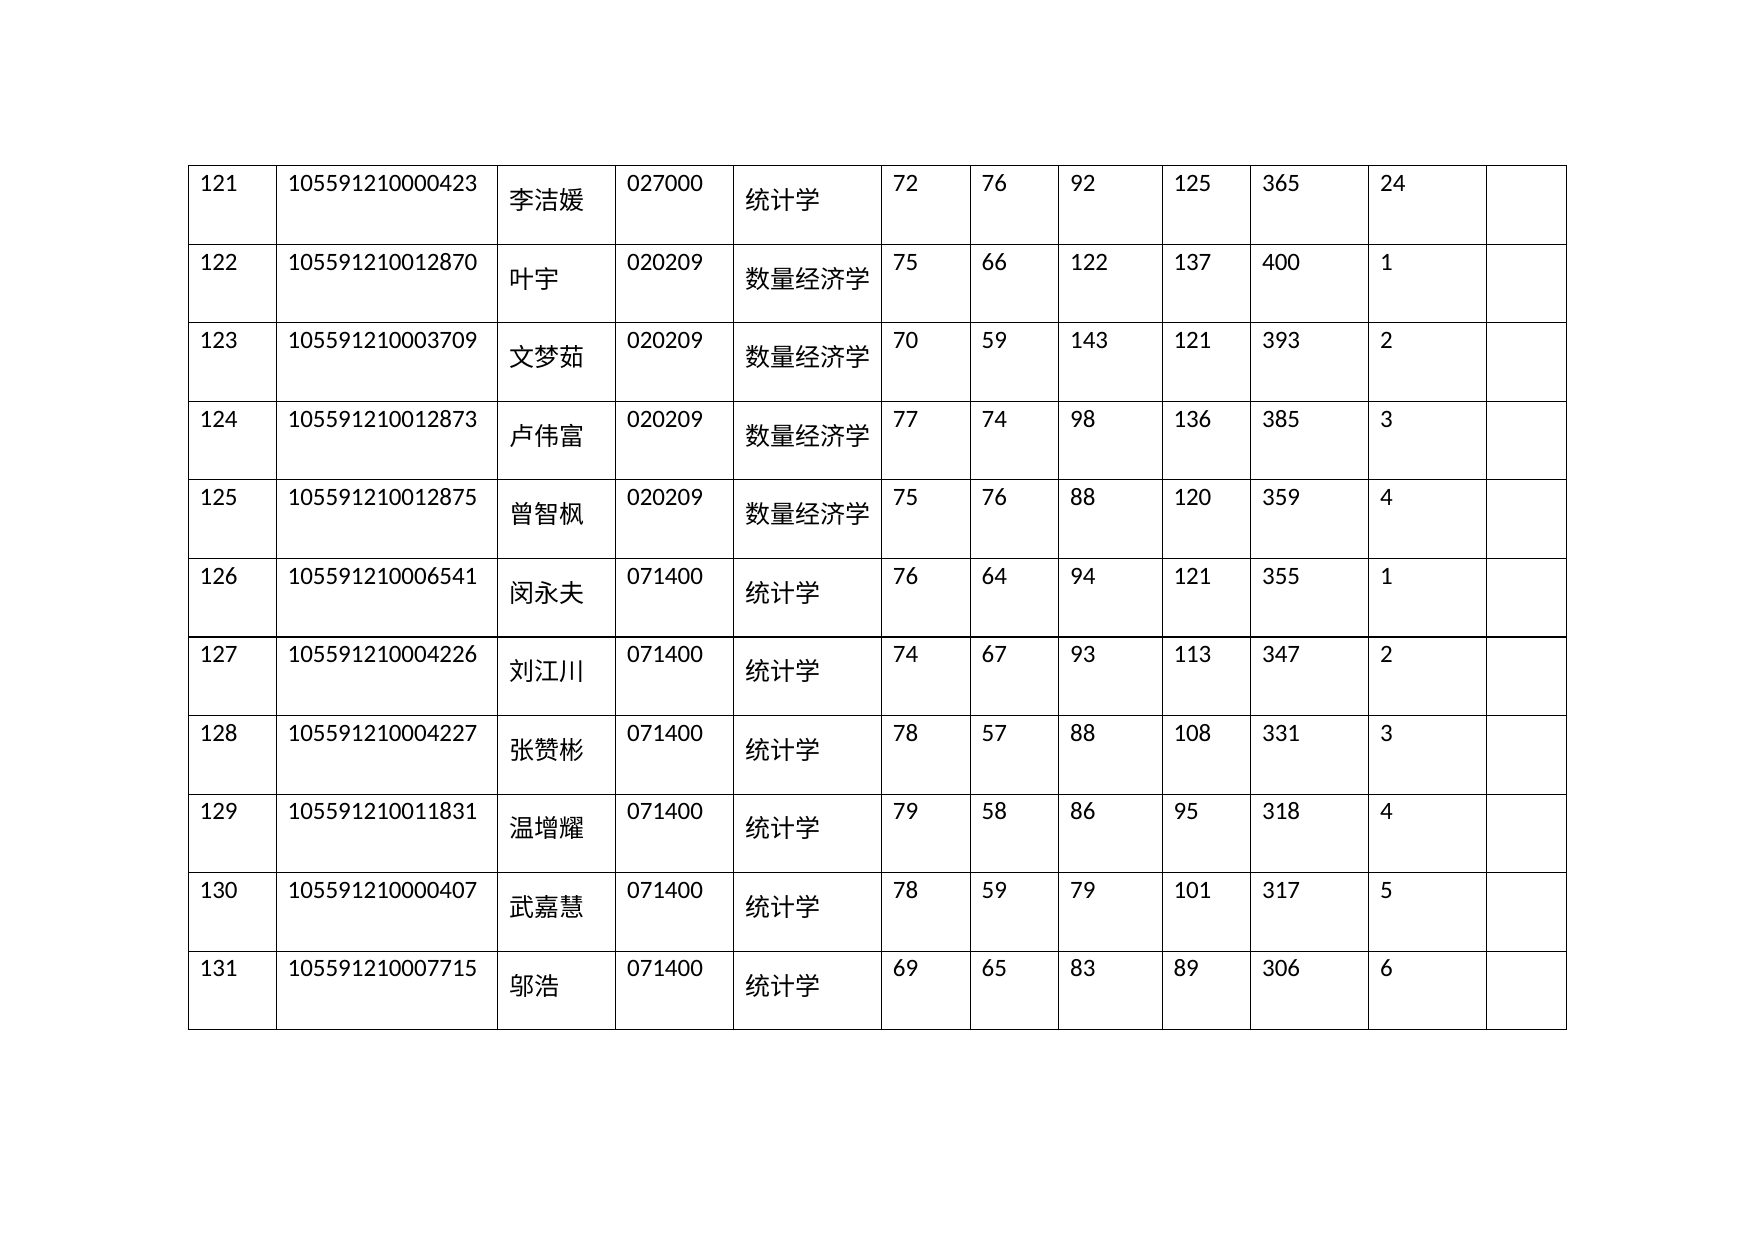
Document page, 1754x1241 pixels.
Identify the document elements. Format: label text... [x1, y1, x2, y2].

table_cell 89 [1163, 952, 1250, 1029]
table_cell 137 [1163, 245, 1250, 322]
table_cell 88 [1059, 716, 1162, 793]
table_cell 105591210003709 [277, 323, 497, 401]
table_cell 1 [1369, 245, 1486, 322]
table_cell 李洁媛 [498, 166, 615, 244]
table_cell 94 [1059, 559, 1162, 636]
table_cell 数量经济学 [734, 323, 881, 401]
table_cell 4 [1369, 480, 1486, 558]
table_cell 105591210012870 [277, 245, 497, 322]
table_cell 020209 [616, 402, 733, 479]
table_cell 曾智枫 [498, 480, 615, 558]
table_cell 64 [971, 559, 1058, 636]
table_cell 78 [882, 873, 970, 951]
table_cell 331 [1251, 716, 1368, 793]
table_cell 143 [1059, 323, 1162, 401]
table_cell 统计学 [734, 952, 881, 1029]
table_cell 122 [189, 245, 276, 322]
table_cell 400 [1251, 245, 1368, 322]
table_cell 113 [1163, 638, 1250, 715]
table_cell 122 [1059, 245, 1162, 322]
table_cell 57 [971, 716, 1058, 793]
table_cell 393 [1251, 323, 1368, 401]
table_cell 105591210000407 [277, 873, 497, 951]
table_cell 3 [1369, 402, 1486, 479]
table_cell [1487, 402, 1566, 479]
table_cell 306 [1251, 952, 1368, 1029]
table_cell 127 [189, 638, 276, 715]
table_cell 105591210000423 [277, 166, 497, 244]
table_cell 128 [189, 716, 276, 793]
table_cell 72 [882, 166, 970, 244]
table_cell 文梦茹 [498, 323, 615, 401]
table_cell 统计学 [734, 795, 881, 872]
table_cell 124 [189, 402, 276, 479]
table_cell 6 [1369, 952, 1486, 1029]
table_cell 071400 [616, 873, 733, 951]
table_cell 77 [882, 402, 970, 479]
table_cell 95 [1163, 795, 1250, 872]
table_cell 76 [882, 559, 970, 636]
table_cell 24 [1369, 166, 1486, 244]
table_cell 355 [1251, 559, 1368, 636]
table_cell 58 [971, 795, 1058, 872]
table_cell 78 [882, 716, 970, 793]
table_cell 数量经济学 [734, 402, 881, 479]
table_cell 75 [882, 480, 970, 558]
table_cell 105591210007715 [277, 952, 497, 1029]
table_cell [1487, 952, 1566, 1029]
table_cell [1487, 795, 1566, 872]
table_cell 105591210012873 [277, 402, 497, 479]
table_cell 92 [1059, 166, 1162, 244]
table_cell 76 [971, 166, 1058, 244]
table_cell 叶宇 [498, 245, 615, 322]
table_cell 365 [1251, 166, 1368, 244]
table_cell 126 [189, 559, 276, 636]
table_cell 83 [1059, 952, 1162, 1029]
table_cell 071400 [616, 559, 733, 636]
table_cell 020209 [616, 323, 733, 401]
table_cell 121 [189, 166, 276, 244]
table_cell 76 [971, 480, 1058, 558]
table_cell 347 [1251, 638, 1368, 715]
table_cell 闵永夫 [498, 559, 615, 636]
table_cell 1 [1369, 559, 1486, 636]
table_cell 136 [1163, 402, 1250, 479]
table_cell 武嘉慧 [498, 873, 615, 951]
table_cell 071400 [616, 952, 733, 1029]
table_cell 79 [882, 795, 970, 872]
table_cell 67 [971, 638, 1058, 715]
table_cell [1487, 873, 1566, 951]
table_cell 66 [971, 245, 1058, 322]
table_cell 统计学 [734, 166, 881, 244]
table_cell 125 [1163, 166, 1250, 244]
table_cell [1487, 716, 1566, 793]
table_cell [1487, 559, 1566, 636]
table_cell 2 [1369, 638, 1486, 715]
table_cell 3 [1369, 716, 1486, 793]
table_cell 59 [971, 873, 1058, 951]
table_cell 121 [1163, 323, 1250, 401]
table_cell 统计学 [734, 559, 881, 636]
table_cell 125 [189, 480, 276, 558]
table_cell 105591210012875 [277, 480, 497, 558]
table_cell 121 [1163, 559, 1250, 636]
table_cell 105591210011831 [277, 795, 497, 872]
table_cell 数量经济学 [734, 245, 881, 322]
table_cell 105591210004226 [277, 638, 497, 715]
table_cell 74 [971, 402, 1058, 479]
table_cell 86 [1059, 795, 1162, 872]
table_cell 020209 [616, 480, 733, 558]
table_cell [1487, 323, 1566, 401]
table_cell 385 [1251, 402, 1368, 479]
table_cell 统计学 [734, 638, 881, 715]
table_cell 79 [1059, 873, 1162, 951]
table_cell 105591210006541 [277, 559, 497, 636]
table_cell 张赞彬 [498, 716, 615, 793]
table_cell 120 [1163, 480, 1250, 558]
table_cell 75 [882, 245, 970, 322]
table_cell 027000 [616, 166, 733, 244]
table_cell 70 [882, 323, 970, 401]
table_cell 刘江川 [498, 638, 615, 715]
table_cell [1487, 480, 1566, 558]
table_cell 69 [882, 952, 970, 1029]
table_cell 318 [1251, 795, 1368, 872]
table_cell 131 [189, 952, 276, 1029]
table_cell 071400 [616, 716, 733, 793]
table_cell 温增耀 [498, 795, 615, 872]
table_cell 98 [1059, 402, 1162, 479]
table_cell 020209 [616, 245, 733, 322]
table_cell 108 [1163, 716, 1250, 793]
table_cell 数量经济学 [734, 480, 881, 558]
table_cell 071400 [616, 638, 733, 715]
table_cell 65 [971, 952, 1058, 1029]
table_cell 59 [971, 323, 1058, 401]
table_cell 统计学 [734, 716, 881, 793]
table_cell 93 [1059, 638, 1162, 715]
table_cell 071400 [616, 795, 733, 872]
table_cell [1487, 166, 1566, 244]
table_cell 卢伟富 [498, 402, 615, 479]
table_cell 130 [189, 873, 276, 951]
table_cell 74 [882, 638, 970, 715]
table_cell 105591210004227 [277, 716, 497, 793]
table_cell 129 [189, 795, 276, 872]
table_cell 101 [1163, 873, 1250, 951]
table_cell 88 [1059, 480, 1162, 558]
table_cell 317 [1251, 873, 1368, 951]
table_cell 5 [1369, 873, 1486, 951]
table_cell [1487, 245, 1566, 322]
table_cell 123 [189, 323, 276, 401]
table_cell 2 [1369, 323, 1486, 401]
table_cell 邬浩 [498, 952, 615, 1029]
table_cell 统计学 [734, 873, 881, 951]
table_cell 359 [1251, 480, 1368, 558]
table_cell 4 [1369, 795, 1486, 872]
table_cell [1487, 638, 1566, 715]
